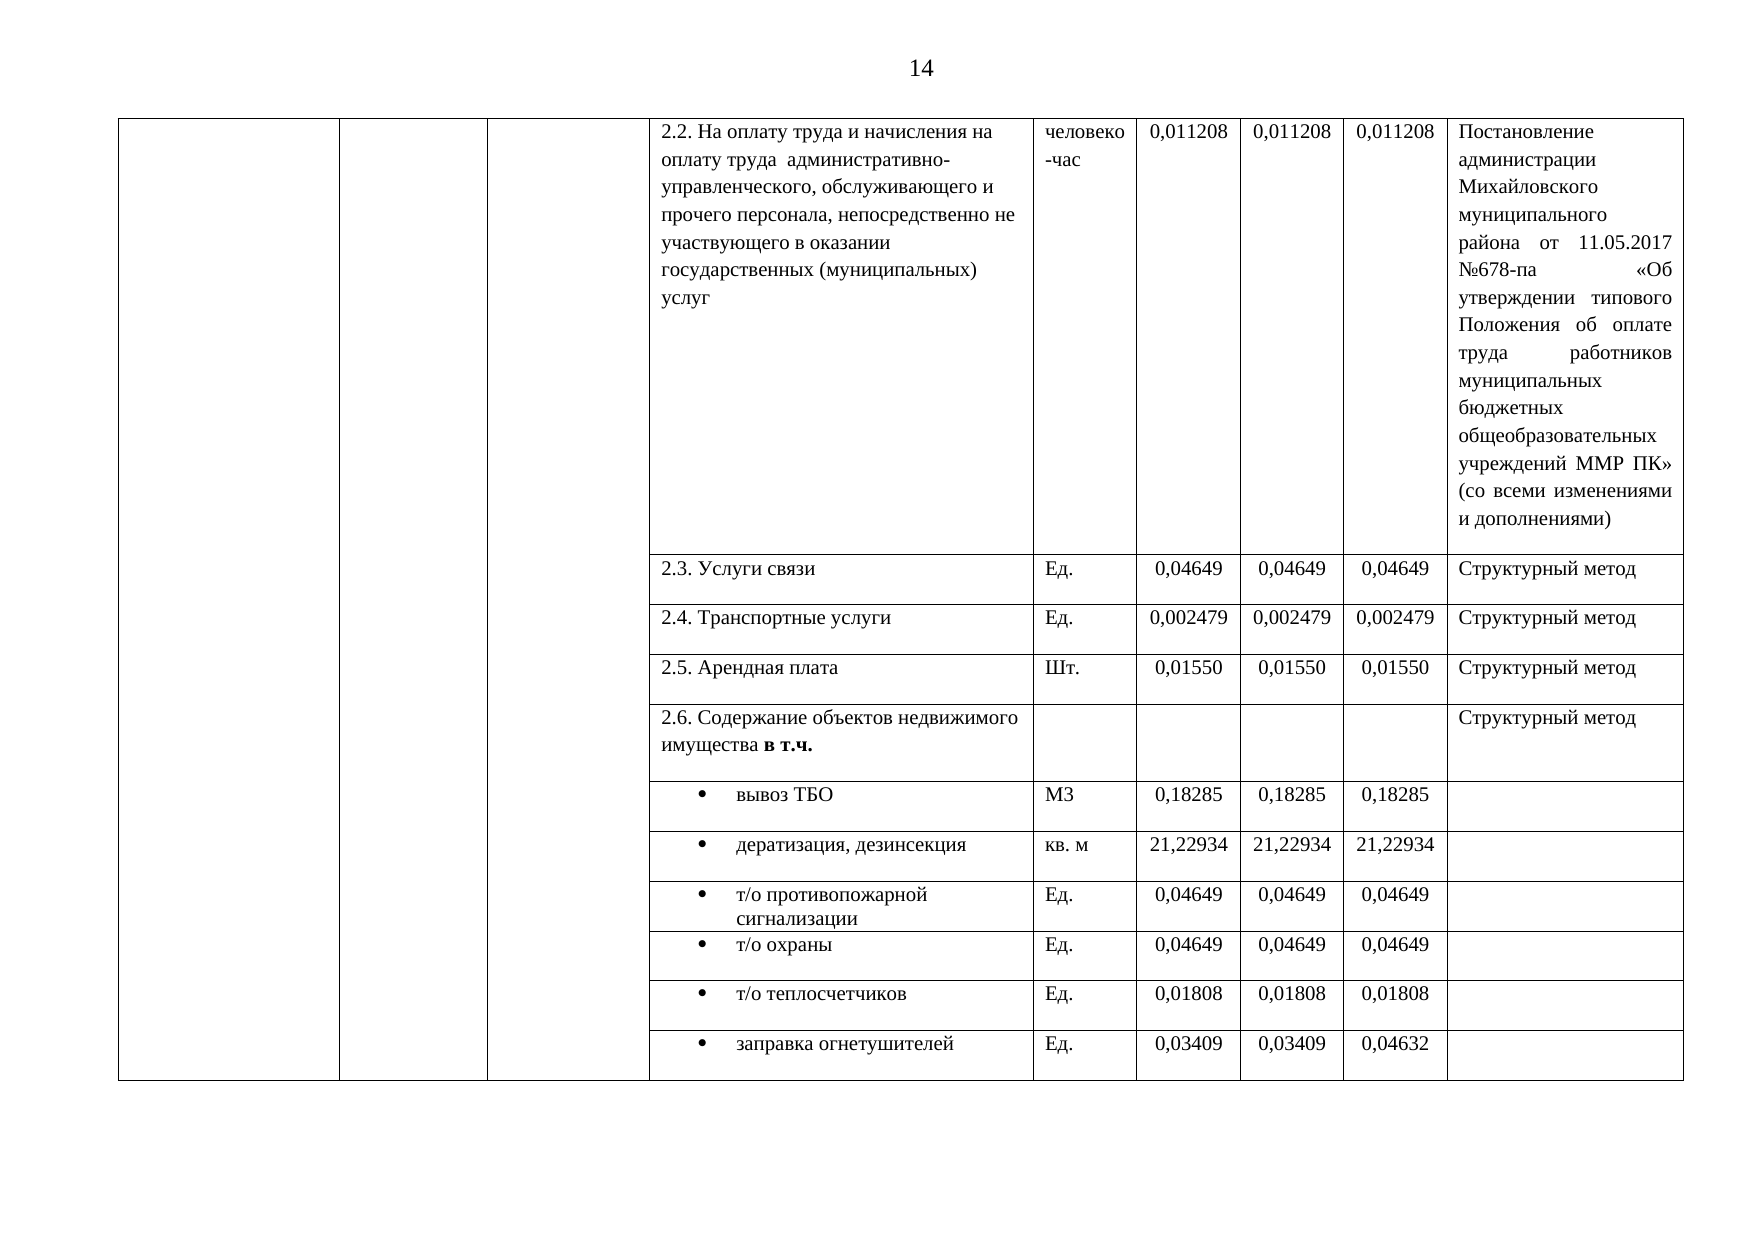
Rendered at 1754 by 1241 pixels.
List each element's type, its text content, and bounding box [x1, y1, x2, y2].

table_cell [1448, 932, 1683, 980]
table_cell 0,01808 [1344, 981, 1447, 1030]
table_cell Ед. [1034, 605, 1136, 654]
table_cell 0,01550 [1344, 655, 1447, 704]
table_cell 0,002479 [1241, 605, 1343, 654]
table_cell дератизация, дезинсекция [650, 832, 1033, 881]
table_cell 0,002479 [1344, 605, 1447, 654]
table_cell Структурный метод [1448, 605, 1683, 654]
table_cell 0,04649 [1241, 932, 1343, 980]
table_cell Структурный метод [1448, 555, 1683, 604]
table_cell [1241, 705, 1343, 781]
table_cell т/о противопожарной сигнализации [650, 882, 1033, 931]
table_cell 2.6. Содержание объектов недвижимого имущества в т.ч. [650, 705, 1033, 781]
table_cell [1448, 782, 1683, 831]
table_cell 0,04649 [1344, 555, 1447, 604]
table_cell 0,01550 [1241, 655, 1343, 704]
table_cell кв. м [1034, 832, 1136, 881]
table_cell 0,01550 [1137, 655, 1240, 704]
table_cell [1448, 1031, 1683, 1080]
table_cell 0,03409 [1241, 1031, 1343, 1080]
table_cell т/о охраны [650, 932, 1033, 980]
table_cell [1137, 705, 1240, 781]
table_cell 0,04649 [1137, 882, 1240, 931]
table_cell Постановление администрации Михайловского муниципального района от 11.05.2017 №678-па «Об утверждении типового Положения об оплате труда работников муниципальных бюджетных общеобразовательных учреждений ММР ПК» (со всеми изменениями и дополнениями) [1448, 119, 1683, 554]
table_cell [1344, 705, 1447, 781]
table_cell 0,011208 [1137, 119, 1240, 554]
table_cell Ед. [1034, 932, 1136, 980]
table_cell М3 [1034, 782, 1136, 831]
table_cell [1034, 705, 1136, 781]
table_cell 21,22934 [1241, 832, 1343, 881]
table_cell Структурный метод [1448, 655, 1683, 704]
table_cell 0,002479 [1137, 605, 1240, 654]
table_cell 0,04649 [1344, 882, 1447, 931]
table_cell 2.4. Транспортные услуги [650, 605, 1033, 654]
table_cell [1448, 882, 1683, 931]
table_cell 0,04632 [1344, 1031, 1447, 1080]
table_cell Структурный метод [1448, 705, 1683, 781]
table_cell вывоз ТБО [650, 782, 1033, 831]
table_cell 21,22934 [1137, 832, 1240, 881]
table_cell 2.5. Арендная плата [650, 655, 1033, 704]
table_cell 0,18285 [1137, 782, 1240, 831]
table_cell 21,22934 [1344, 832, 1447, 881]
table_cell Ед. [1034, 981, 1136, 1030]
table_cell 0,04649 [1241, 882, 1343, 931]
table_cell 0,04649 [1137, 932, 1240, 980]
table_cell Ед. [1034, 555, 1136, 604]
table_cell 0,04649 [1344, 932, 1447, 980]
table_cell Ед. [1034, 1031, 1136, 1080]
table_cell 0,01808 [1137, 981, 1240, 1030]
table_cell 2.2. На оплату труда и начисления на оплату труда административно-управленческого, обслуживающего и прочего персонала, непосредственно не участвующего в оказании государственных (муниципальных) услуг [650, 119, 1033, 554]
table_cell 0,01808 [1241, 981, 1343, 1030]
table_cell Ед. [1034, 882, 1136, 931]
table_cell человеко-час [1034, 119, 1136, 554]
table_cell 0,011208 [1344, 119, 1447, 554]
table_cell 2.3. Услуги связи [650, 555, 1033, 604]
table_cell [1448, 832, 1683, 881]
table_cell 0,04649 [1241, 555, 1343, 604]
table_cell 0,18285 [1241, 782, 1343, 831]
table_cell 0,011208 [1241, 119, 1343, 554]
table_cell 0,03409 [1137, 1031, 1240, 1080]
table_cell 0,04649 [1137, 555, 1240, 604]
table_cell заправка огнетушителей [650, 1031, 1033, 1080]
table_cell Шт. [1034, 655, 1136, 704]
table_cell 0,18285 [1344, 782, 1447, 831]
table_cell [1448, 981, 1683, 1030]
table_cell т/о теплосчетчиков [650, 981, 1033, 1030]
